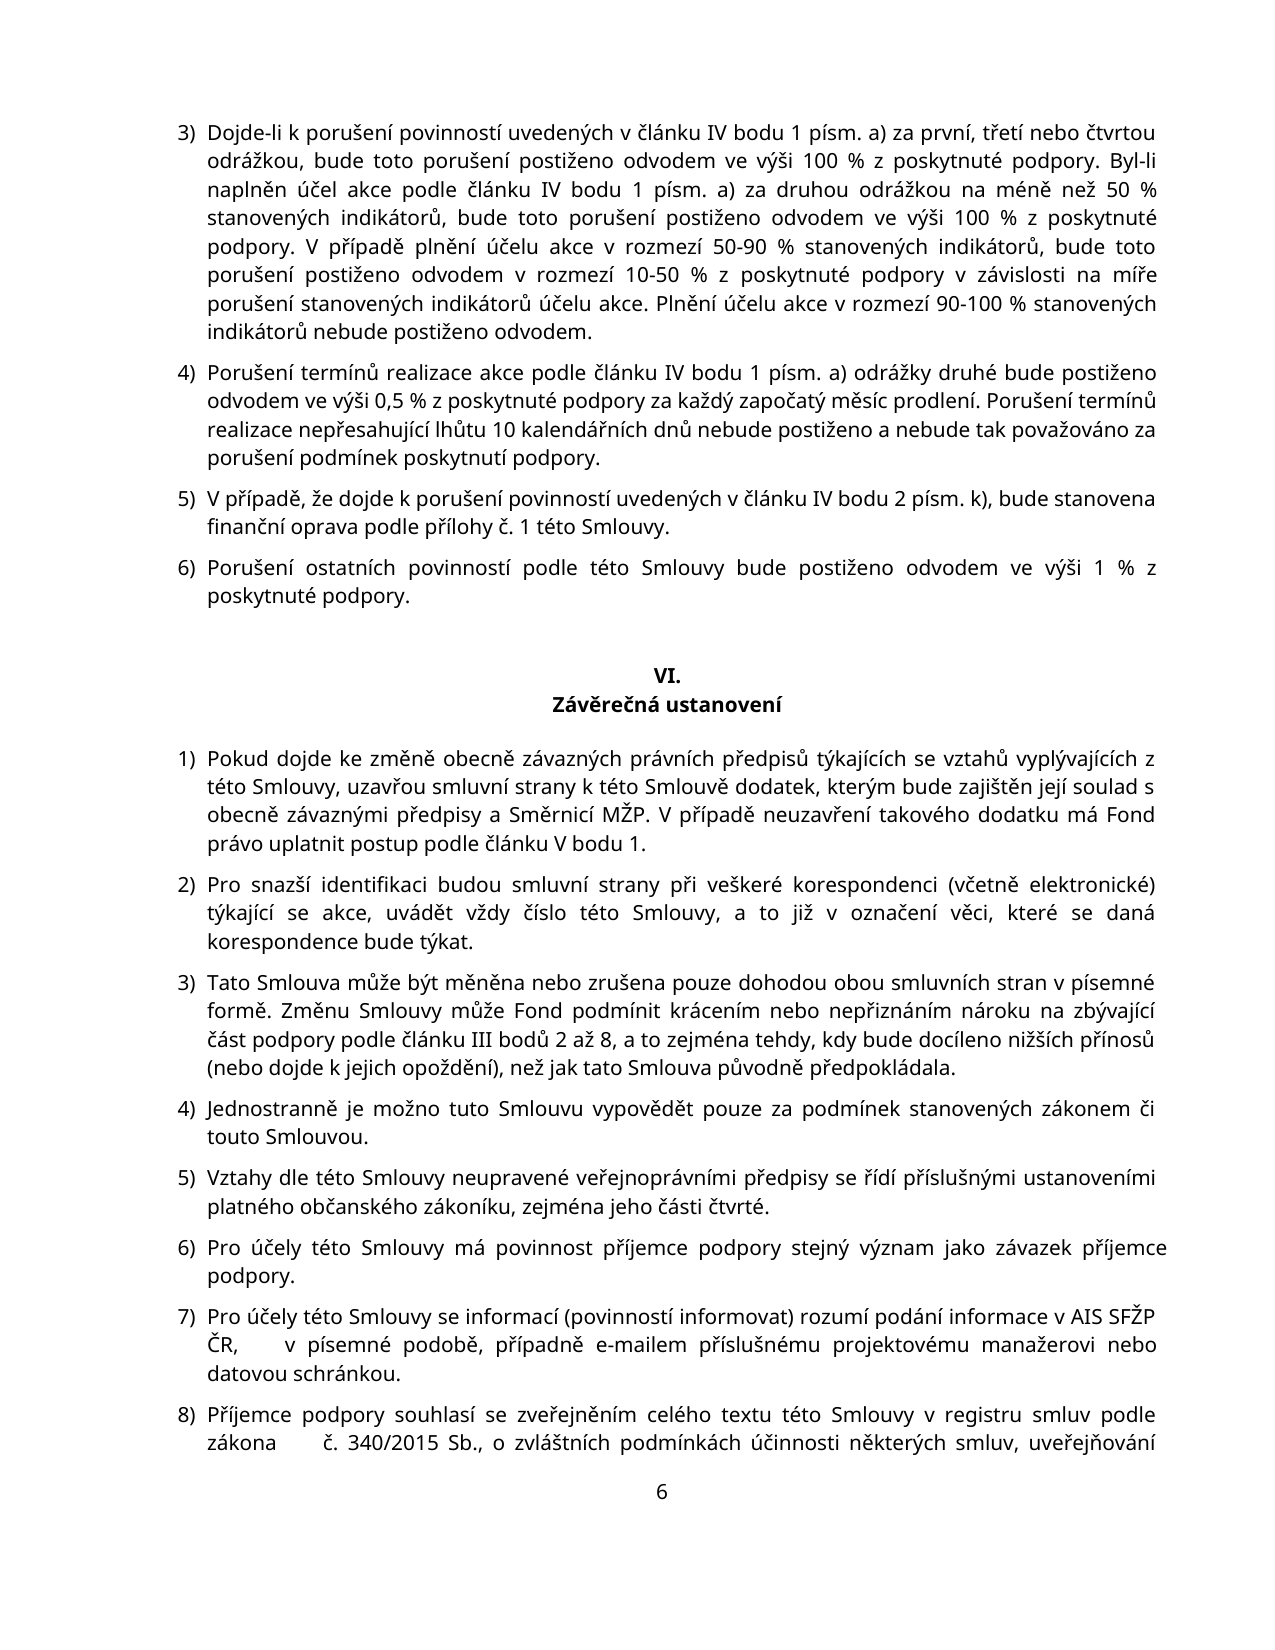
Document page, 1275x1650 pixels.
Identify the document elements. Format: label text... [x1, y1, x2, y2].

list V případě, že dojde k porušení povinností uvedených v článku IV bodu 2 písm. k), bude stanovena finanční oprava podle přílohy č. 1 této Smlouvy. [177, 484, 1157, 541]
list Pro snazší identifikaci budou smluvní strany při veškeré korespondenci (včetně elektronické) týkající se akce, uvádět vždy číslo této Smlouvy, a to již v označení věci, které se daná korespondence bude týkat. [177, 870, 1157, 955]
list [177, 1400, 1157, 1457]
list Dojde-li k porušení povinností uvedených v článku IV bodu 1 písm. a) za první, třetí nebo čtvrtou odrážkou, bude toto porušení postiženo odvodem ve výši 100 % z poskytnuté podpory. Byl-li naplněn účel akce podle článku IV bodu 1 písm. a) za druhou odrážkou na méně než 50 % stanovených indikátorů, bude toto porušení postiženo odvodem ve výši 100 % z poskytnuté podpory. V případě plnění účelu akce v rozmezí 50-90 % stanovených indikátorů, bude toto porušení postiženo odvodem v rozmezí 10-50 % z poskytnuté podpory v závislosti na míře porušení stanovených indikátorů účelu akce. Plnění účelu akce v rozmezí 90-100 % stanovených indikátorů nebude postiženo odvodem. [177, 118, 1157, 346]
list Jednostranně je možno tuto Smlouvu vypovědět pouze za podmínek stanovených zákonem či touto Smlouvou. [177, 1094, 1157, 1151]
list Vztahy dle této Smlouvy neupravené veřejnoprávními předpisy se řídí příslušnými ustanoveními platného občanského zákoníku, zejména jeho části čtvrté. [177, 1163, 1157, 1220]
list Porušení ostatních povinností podle této Smlouvy bude postiženo odvodem ve výši 1 % z poskytnuté podpory. [177, 553, 1157, 610]
text Závěrečná ustanovení [493, 690, 841, 718]
list Porušení termínů realizace akce podle článku IV bodu 1 písm. a) odrážky druhé bude postiženo odvodem ve výši 0,5 % z poskytnuté podpory za každý započatý měsíc prodlení. Porušení termínů realizace nepřesahující lhůtu 10 kalendářních dnů nebude postiženo a nebude tak považováno za porušení podmínek poskytnutí podpory. [177, 358, 1157, 472]
list Pro účely této Smlouvy se informací (povinností informovat) rozumí podání informace v AIS SFŽP ČR, v písemné podobě, případně e-mailem příslušnému projektovému manažerovi nebo datovou schránkou. [177, 1302, 1157, 1387]
list Pro účely této Smlouvy má povinnost příjemce podpory stejný význam jako závazek příjemce podpory. [177, 1233, 1169, 1290]
subtitle VI. [494, 661, 841, 690]
list Tato Smlouva může být měněna nebo zrušena pouze dohodou obou smluvních stran v písemné formě. Změnu Smlouvy může Fond podmínit krácením nebo nepřiznáním nároku na zbývající část podpory podle článku III bodů 2 až 8, a to zejména tehdy, kdy bude docíleno nižších přínosů (nebo dojde k jejich opoždění), než jak tato Smlouva původně předpokládala. [177, 968, 1156, 1082]
list Pokud dojde ke změně obecně závazných právních předpisů týkajících se vztahů vyplývajících z této Smlouvy, uzavřou smluvní strany k této Smlouvě dodatek, kterým bude zajištěn její soulad s obecně závaznými předpisy a Směrnicí MŽP. V případě neuzavření takového dodatku má Fond právo uplatnit postup podle článku V bodu 1. [177, 744, 1156, 857]
